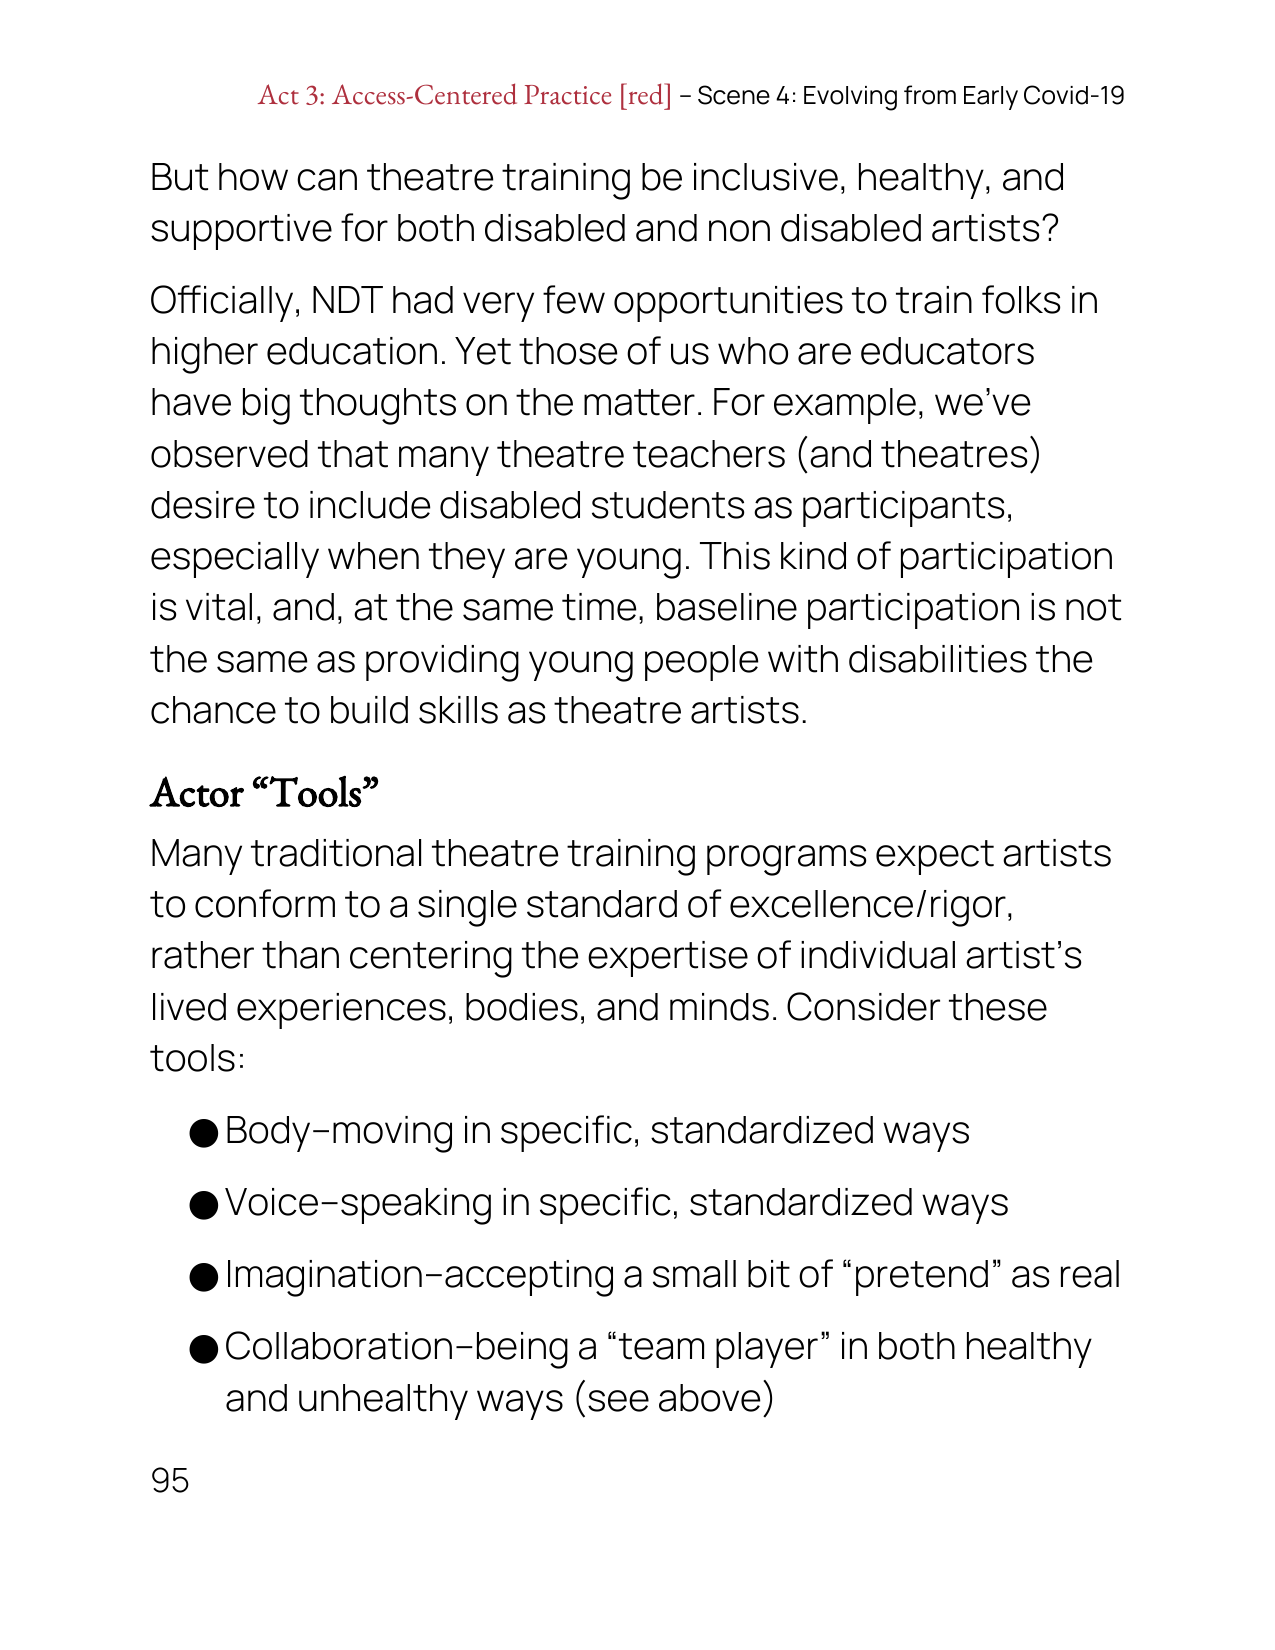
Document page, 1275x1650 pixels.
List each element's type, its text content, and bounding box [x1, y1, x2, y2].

list Body–moving in specific, standardized ways [187, 1103, 1125, 1155]
text Many traditional theatre training programs expect artists to conform to a single standard of excellence/rigor, rather than centering the expertise of individual artist’s lived experiences, bodies, and minds. Consider these tools: [150, 826, 1125, 1083]
list Imagination–accepting a small bit of “pretend” as real [187, 1248, 1125, 1299]
text Officially, NDT had very few opportunities to train folks in higher education. Yet those of us who are educators have big thoughts on the matter. For example, we’ve observed that many theatre teachers (and theatres) desire to include disabled students as participants, especially when they are young. This kind of participation is vital, and, at the same time, baseline participation is not the same as providing young people with disabilities the chance to build skills as theatre artists. [150, 273, 1125, 734]
list Voice–speaking in specific, standardized ways [187, 1176, 1125, 1227]
subtitle Actor “Tools” [150, 764, 1125, 818]
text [150, 150, 1125, 252]
list Collaboration–being a “team player” in both healthy and unhealthy ways (see above) [187, 1320, 1125, 1422]
